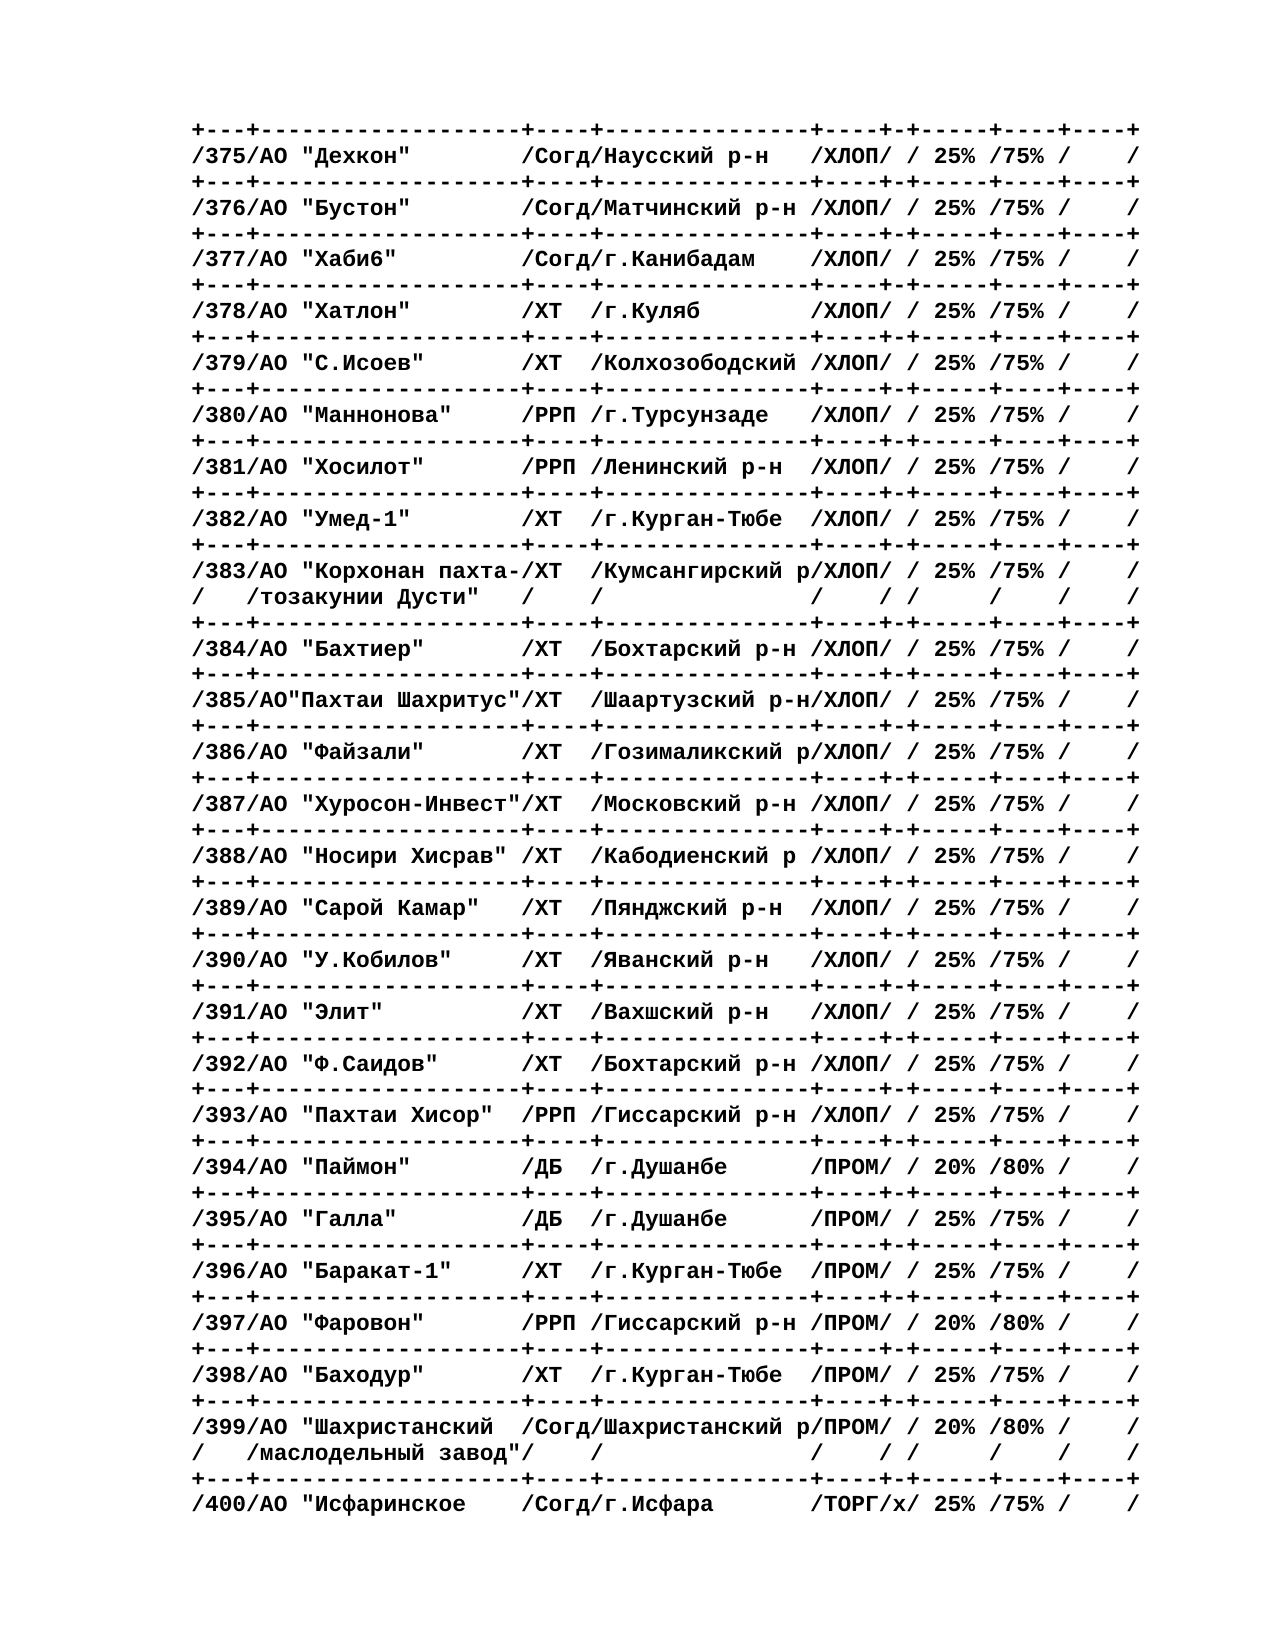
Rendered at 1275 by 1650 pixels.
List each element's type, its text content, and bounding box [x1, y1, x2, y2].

text /392/АО "Ф.Саидов" /XT /Бохтарский р-н /ХЛОП/ / 25% /75% / / [177, 1052, 1186, 1078]
text +---+-------------------+----+---------------+----+-+-----+----+----+ [177, 974, 1186, 1000]
text +---+-------------------+----+---------------+----+-+-----+----+----+ [177, 1026, 1186, 1052]
text /390/АО "У.Кобилов" /XT /Яванский р-н /ХЛОП/ / 25% /75% / / [177, 948, 1186, 974]
text +---+-------------------+----+---------------+----+-+-----+----+----+ [177, 870, 1186, 896]
text +---+-------------------+----+---------------+----+-+-----+----+----+ [177, 663, 1186, 689]
text /383/АО "Корхонан пахта-/XT /Кумсангирский р/ХЛОП/ / 25% /75% / / [177, 559, 1186, 585]
text /384/АО "Бахтиер" /XT /Бохтарский р-н /ХЛОП/ / 25% /75% / / [177, 637, 1186, 663]
text +---+-------------------+----+---------------+----+-+-----+----+----+ [177, 611, 1186, 637]
text /377/АО "Хаби6" /Согд/г.Канибадам /ХЛОП/ / 25% /75% / / [177, 248, 1186, 274]
text /398/АО "Баходур" /XT /г.Курган-Тюбе /ПРОМ/ / 25% /75% / / [177, 1363, 1186, 1389]
text +---+-------------------+----+---------------+----+-+-----+----+----+ [177, 429, 1186, 455]
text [177, 118, 1186, 144]
text +---+-------------------+----+---------------+----+-+-----+----+----+ [177, 222, 1186, 248]
text /382/АО "Умед-1" /ХT /г.Курган-Тюбе /ХЛОП/ / 25% /75% / / [177, 507, 1186, 533]
text /388/АО "Носири Хисрав" /XT /Кабодиенский р /ХЛОП/ / 25% /75% / / [177, 844, 1186, 870]
text /396/АО "Баракат-1" /XT /г.Курган-Тюбе /ПРОМ/ / 25% /75% / / [177, 1259, 1186, 1285]
text +---+-------------------+----+---------------+----+-+-----+----+----+ [177, 274, 1186, 300]
text /379/АО "С.Исоев" /XT /Колхозободский /ХЛОП/ / 25% /75% / / [177, 352, 1186, 377]
text /393/АО "Пахтаи Хисор" /РРП /Гиссарский р-н /ХЛОП/ / 25% /75% / / [177, 1104, 1186, 1130]
text +---+-------------------+----+---------------+----+-+-----+----+----+ [177, 818, 1186, 844]
text /386/АО "Файзали" /XT /Гозималикский р/ХЛОП/ / 25% /75% / / [177, 741, 1186, 767]
text /399/АО "Шахристанский /Согд/Шахристанский р/ПРОМ/ / 20% /80% / / [177, 1415, 1186, 1441]
text /381/АО "Хосилот" /РРП /Ленинский р-н /ХЛОП/ / 25% /75% / / [177, 455, 1186, 481]
text /400/АО "Исфаринское /Согд/г.Исфара /ТОРГ/х/ 25% /75% / / [177, 1493, 1186, 1519]
text /387/АО "Хуросон-Инвест"/XT /Московский р-н /ХЛОП/ / 25% /75% / / [177, 792, 1186, 818]
text +---+-------------------+----+---------------+----+-+-----+----+----+ [177, 377, 1186, 403]
text +---+-------------------+----+---------------+----+-+-----+----+----+ [177, 767, 1186, 792]
text /394/АО "Паймон" /ДБ /г.Душанбе /ПРОМ/ / 20% /80% / / [177, 1156, 1186, 1182]
text +---+-------------------+----+---------------+----+-+-----+----+----+ [177, 1130, 1186, 1156]
text /376/АО "Бустон" /Согд/Матчинский р-н /ХЛОП/ / 25% /75% / / [177, 196, 1186, 222]
text /378/АО "Хатлон" /XT /г.Куляб /ХЛОП/ / 25% /75% / / [177, 300, 1186, 326]
text +---+-------------------+----+---------------+----+-+-----+----+----+ [177, 481, 1186, 507]
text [177, 1467, 1186, 1493]
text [177, 170, 1186, 196]
text /395/АО "Галла" /ДБ /г.Душанбе /ПРОМ/ / 25% /75% / / [177, 1207, 1186, 1233]
text +---+-------------------+----+---------------+----+-+-----+----+----+ [177, 1182, 1186, 1207]
text /389/АО "Сарой Камар" /XT /Пянджский р-н /ХЛОП/ / 25% /75% / / [177, 896, 1186, 922]
text +---+-------------------+----+---------------+----+-+-----+----+----+ [177, 1337, 1186, 1363]
text +---+-------------------+----+---------------+----+-+-----+----+----+ [177, 326, 1186, 352]
text +---+-------------------+----+---------------+----+-+-----+----+----+ [177, 922, 1186, 948]
text /380/АО "Маннонова" /РРП /г.Турсунзаде /ХЛОП/ / 25% /75% / / [177, 403, 1186, 429]
text +---+-------------------+----+---------------+----+-+-----+----+----+ [177, 1285, 1186, 1311]
text / /тозакунии Дусти" / / / / / / / / [177, 585, 1186, 611]
text +---+-------------------+----+---------------+----+-+-----+----+----+ [177, 1389, 1186, 1415]
text +---+-------------------+----+---------------+----+-+-----+----+----+ [177, 533, 1186, 559]
text +---+-------------------+----+---------------+----+-+-----+----+----+ [177, 1078, 1186, 1104]
text /391/АО "Элит" /XT /Вахшский р-н /ХЛОП/ / 25% /75% / / [177, 1000, 1186, 1026]
text +---+-------------------+----+---------------+----+-+-----+----+----+ [177, 715, 1186, 741]
text /375/АО "Дехкон" /Согд/Наусский р-н /ХЛОП/ / 25% /75% / / [177, 144, 1186, 170]
text / /маслодельный завод"/ / / / / / / / [177, 1441, 1186, 1467]
text /397/АО "Фаровон" /РРП /Гиссарский р-н /ПРОМ/ / 20% /80% / / [177, 1311, 1186, 1337]
text +---+-------------------+----+---------------+----+-+-----+----+----+ [177, 1233, 1186, 1259]
text /385/АО"Пахтаи Шахритус"/XT /Шаартузский р-н/ХЛОП/ / 25% /75% / / [177, 689, 1186, 715]
